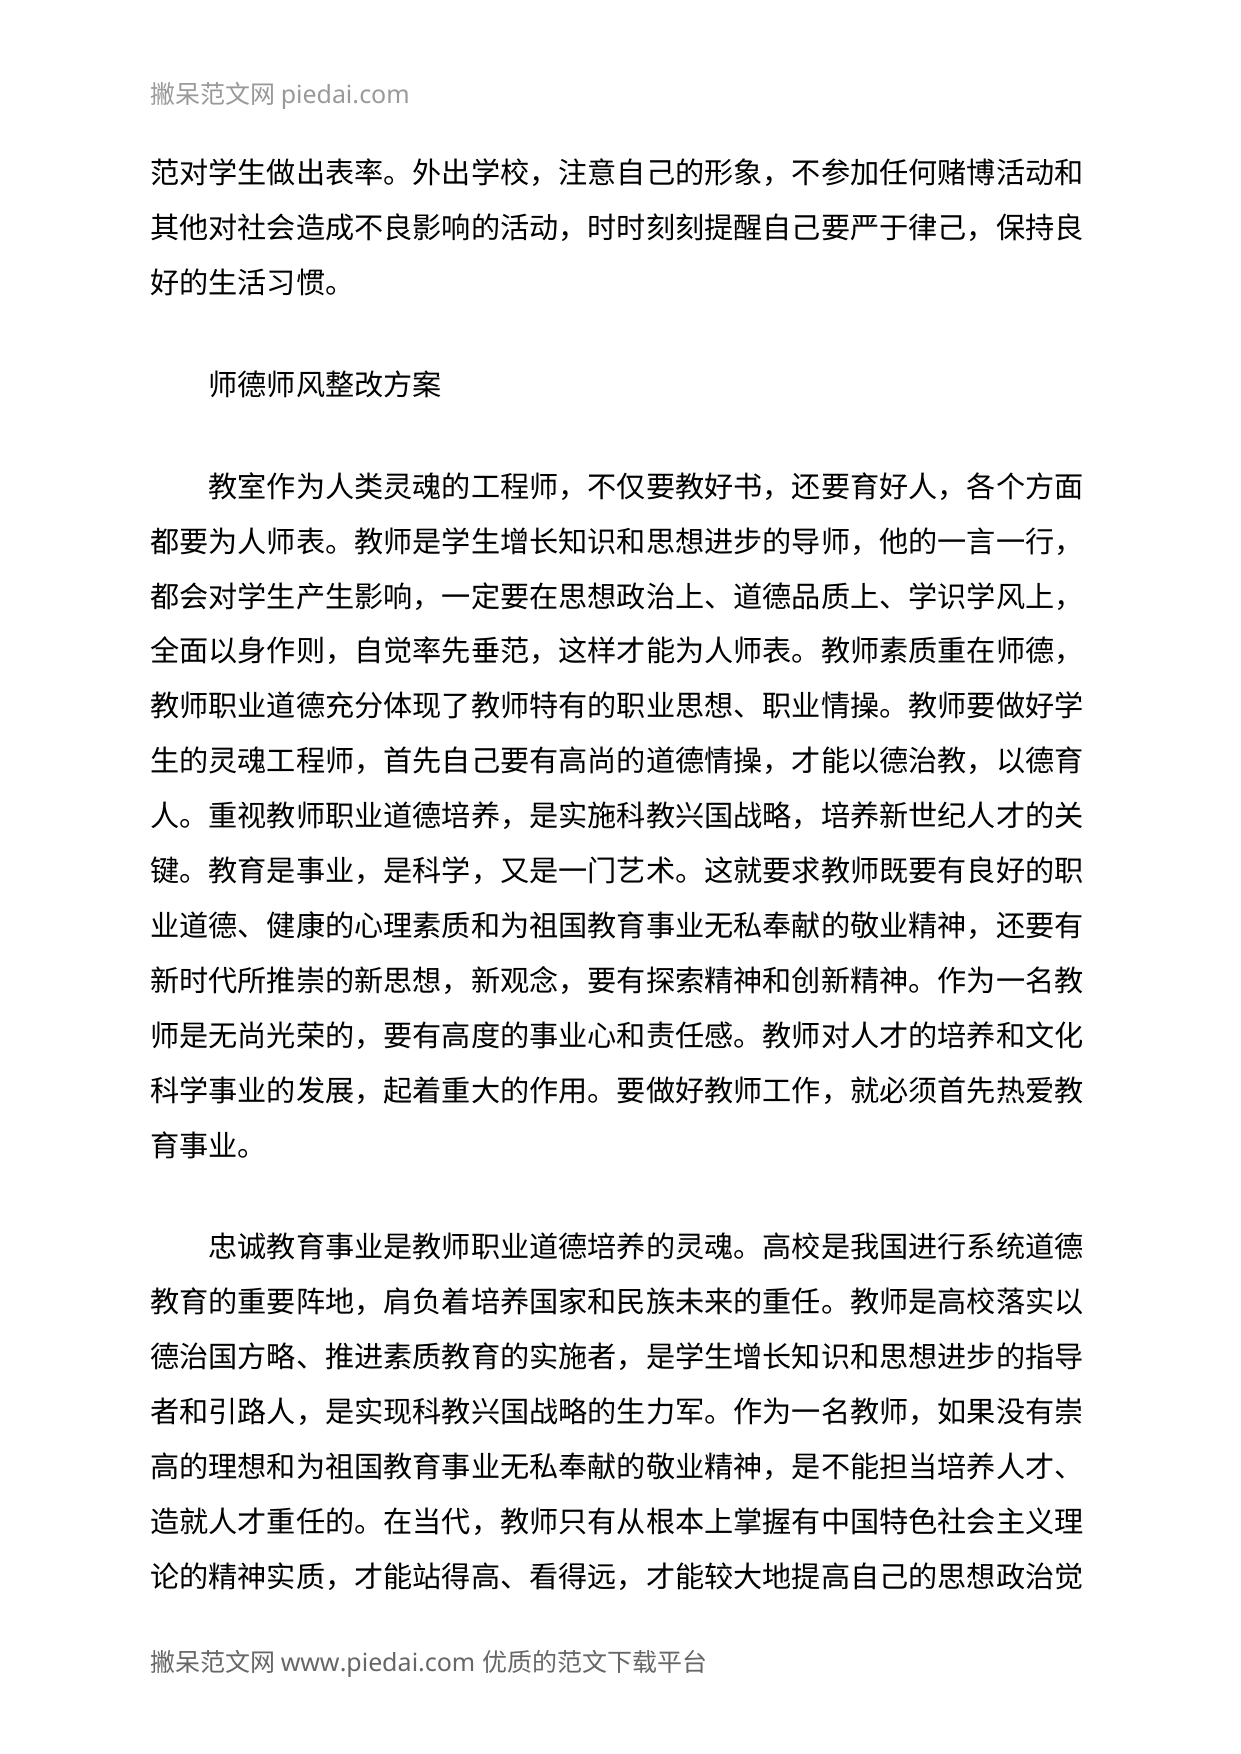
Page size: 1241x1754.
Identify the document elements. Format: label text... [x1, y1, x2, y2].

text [150, 150, 1090, 302]
text 师德师风整改方案 [150, 362, 1090, 404]
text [150, 1224, 1090, 1596]
text 教室作为人类灵魂的工程师，不仅要教好书，还要育好人，各个方面都要为人师表。教师是学生增长知识和思想进步的导师，他的一言一行，都会对学生产生影响，一定要在思想政治上、道德品质上、学识学风上，全面以身作则，自觉率先垂范，这样才能为人师表。教师素质重在师德，教师职业道德充分体现了教师特有的职业思想、职业情操。教师要做好学生的灵魂工程师，首先自己要有高尚的道德情操，才能以德治教，以德育人。重视教师职业道德培养，是实施科教兴国战略，培养新世纪人才的关键。教育是事业，是科学，又是一门艺术。这就要求教师既要有良好的职业道德、健康的心理素质和为祖国教育事业无私奉献的敬业精神，还要有新时代所推崇的新思想，新观念，要有探索精神和创新精神。作为一名教师是无尚光荣的，要有高度的事业心和责任感。教师对人才的培养和文化科学事业的发展，起着重大的作用。要做好教师工作，就必须首先热爱教育事业。 [150, 463, 1090, 1164]
